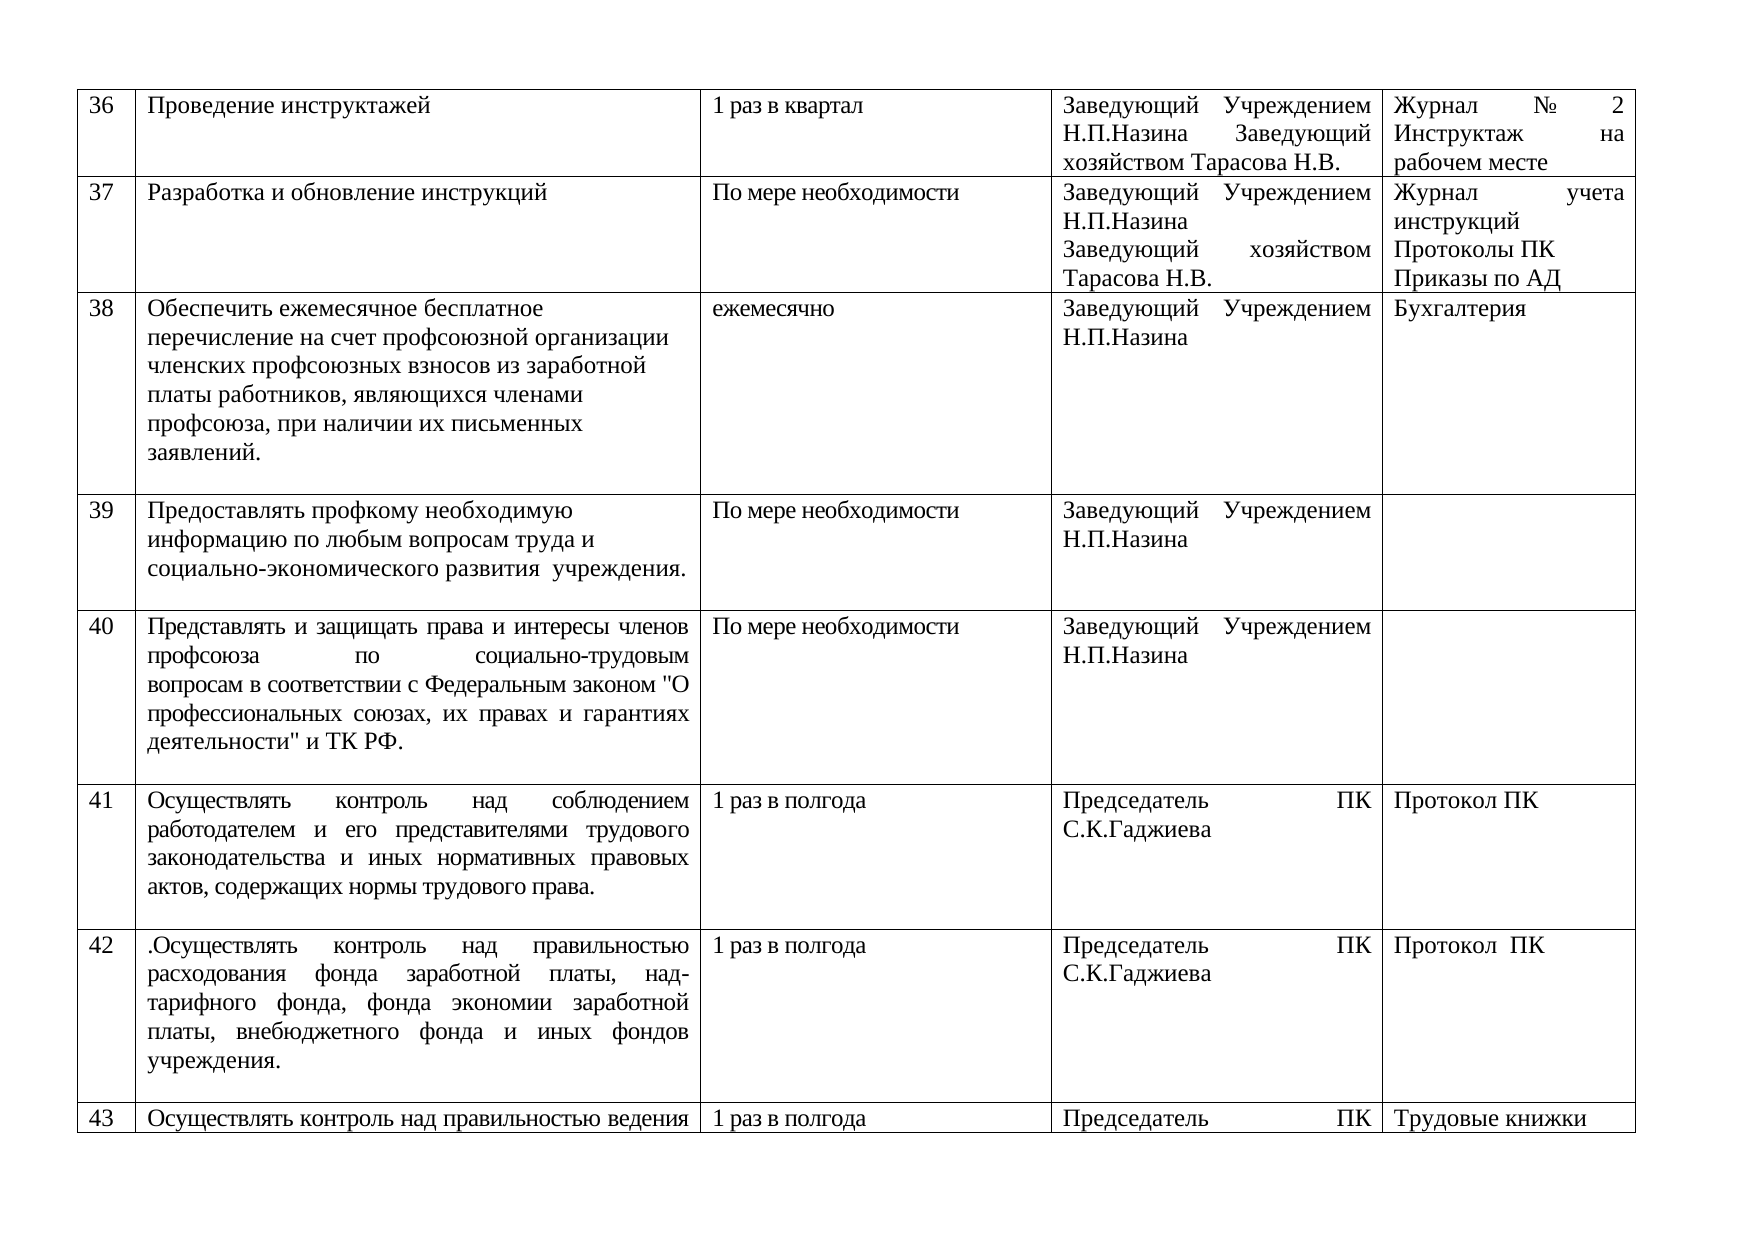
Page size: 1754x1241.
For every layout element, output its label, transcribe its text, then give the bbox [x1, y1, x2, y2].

table_cell ежемесячно [701, 293, 1051, 494]
table_cell Протокол ПК [1383, 930, 1635, 1102]
table_cell Бухгалтерия [1383, 293, 1635, 494]
table_cell Обеспечить ежемесячное бесплатное перечисление на счет профсоюзной организации членских профсоюзных взносов из заработной платы работников, являющихся членами профсоюза, при наличии их письменных заявлений. [136, 293, 700, 494]
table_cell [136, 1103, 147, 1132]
table_cell 41 [78, 785, 135, 929]
table_cell Заведующий Учреждением Н.П.Назина Заведующий хозяйством Тарасова Н.В. [1052, 90, 1382, 176]
table_cell 37 [78, 177, 135, 292]
table_cell 42 [78, 930, 135, 1102]
table_cell Предоставлять профкому необходимую информацию по любым вопросам труда и социально-экономического развития учреждения. [136, 495, 700, 610]
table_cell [1052, 1103, 1382, 1132]
table_cell Заведующий Учреждением Н.П.Назина Заведующий хозяйством Тарасова Н.В. [1052, 177, 1382, 292]
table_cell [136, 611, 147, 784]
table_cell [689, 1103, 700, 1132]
table_cell Заведующий Учреждением Н.П.Назина [1052, 611, 1382, 784]
table_cell Трудовые книжки [1383, 1103, 1635, 1132]
table_cell [1383, 495, 1635, 610]
table_cell По мере необходимости [701, 611, 1051, 784]
table_cell По мере необходимости [701, 495, 1051, 610]
table_cell 43 [78, 1103, 135, 1132]
table_cell Журнал учета инструкций Протоколы ПК Приказы по АД [1383, 177, 1635, 292]
table_cell Журнал № 2 Инструктаж на рабочем месте [1383, 90, 1635, 176]
table_cell 36 [78, 90, 135, 176]
table_cell Заведующий Учреждением Н.П.Назина [1052, 495, 1382, 610]
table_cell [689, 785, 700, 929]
table_cell 38 [78, 293, 135, 494]
table_cell Проведение инструктажей [136, 90, 700, 176]
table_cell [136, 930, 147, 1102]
table_cell 1 раз в полгода [701, 785, 1051, 929]
table_cell [1383, 611, 1635, 784]
table_cell Протокол ПК [1383, 785, 1635, 929]
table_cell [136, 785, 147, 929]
table_cell Председатель ПК С.К.Гаджиева [1052, 785, 1382, 929]
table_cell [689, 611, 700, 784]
table_cell 1 раз в полгода [701, 930, 1051, 1102]
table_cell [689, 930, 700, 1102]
table_cell Заведующий Учреждением Н.П.Назина [1052, 293, 1382, 494]
table_cell По мере необходимости [701, 177, 1051, 292]
table_cell Председатель ПК С.К.Гаджиева [1052, 930, 1382, 1102]
table_cell 40 [78, 611, 135, 784]
table_cell 1 раз в квартал [701, 90, 1051, 176]
table_cell Разработка и обновление инструкций [136, 177, 700, 292]
table_cell 39 [78, 495, 135, 610]
